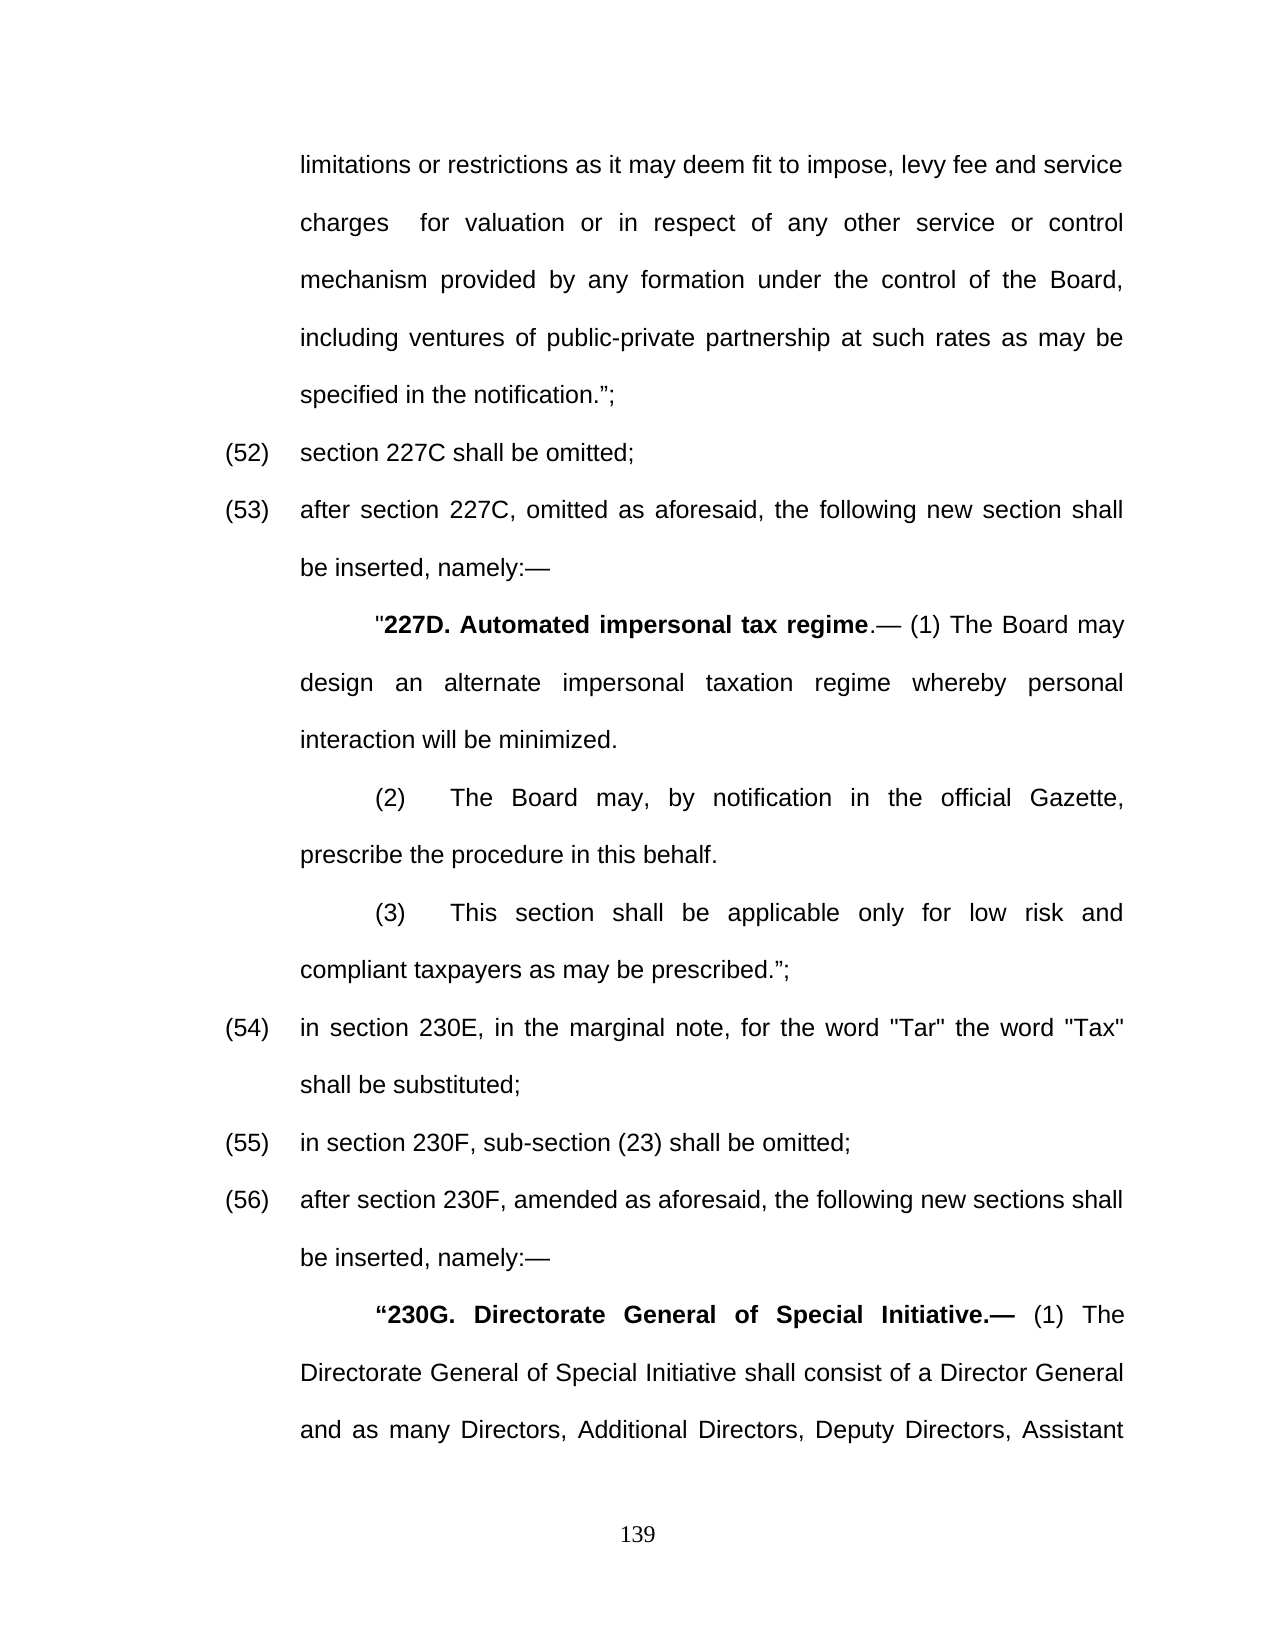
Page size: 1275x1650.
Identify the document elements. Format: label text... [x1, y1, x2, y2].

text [300, 1300, 1125, 1444]
text (52) section 227C shall be omitted; [225, 437, 1125, 466]
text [300, 150, 1125, 409]
text (55) in section 230F, sub-section (23) shall be omitted; [225, 1127, 1125, 1156]
text (2) The Board may, by notification in the official Gazette, prescribe the procedure in this behalf. [300, 782, 1125, 869]
text "227D. Automated impersonal tax regime.— (1) The Board may design an alternate impersonal taxation regime whereby personal interaction will be minimized. [300, 610, 1125, 754]
text (53) after section 227C, omitted as aforesaid, the following new section shall be inserted, namely:— [225, 495, 1125, 581]
text (3) This section shall be applicable only for low risk and compliant taxpayers as may be prescribed.”; [300, 897, 1125, 984]
text (54) in section 230E, in the marginal note, for the word "Tar" the word "Tax" shall be substituted; [225, 1012, 1125, 1099]
text (56) after section 230F, amended as aforesaid, the following new sections shall be inserted, namely:— [225, 1185, 1125, 1271]
